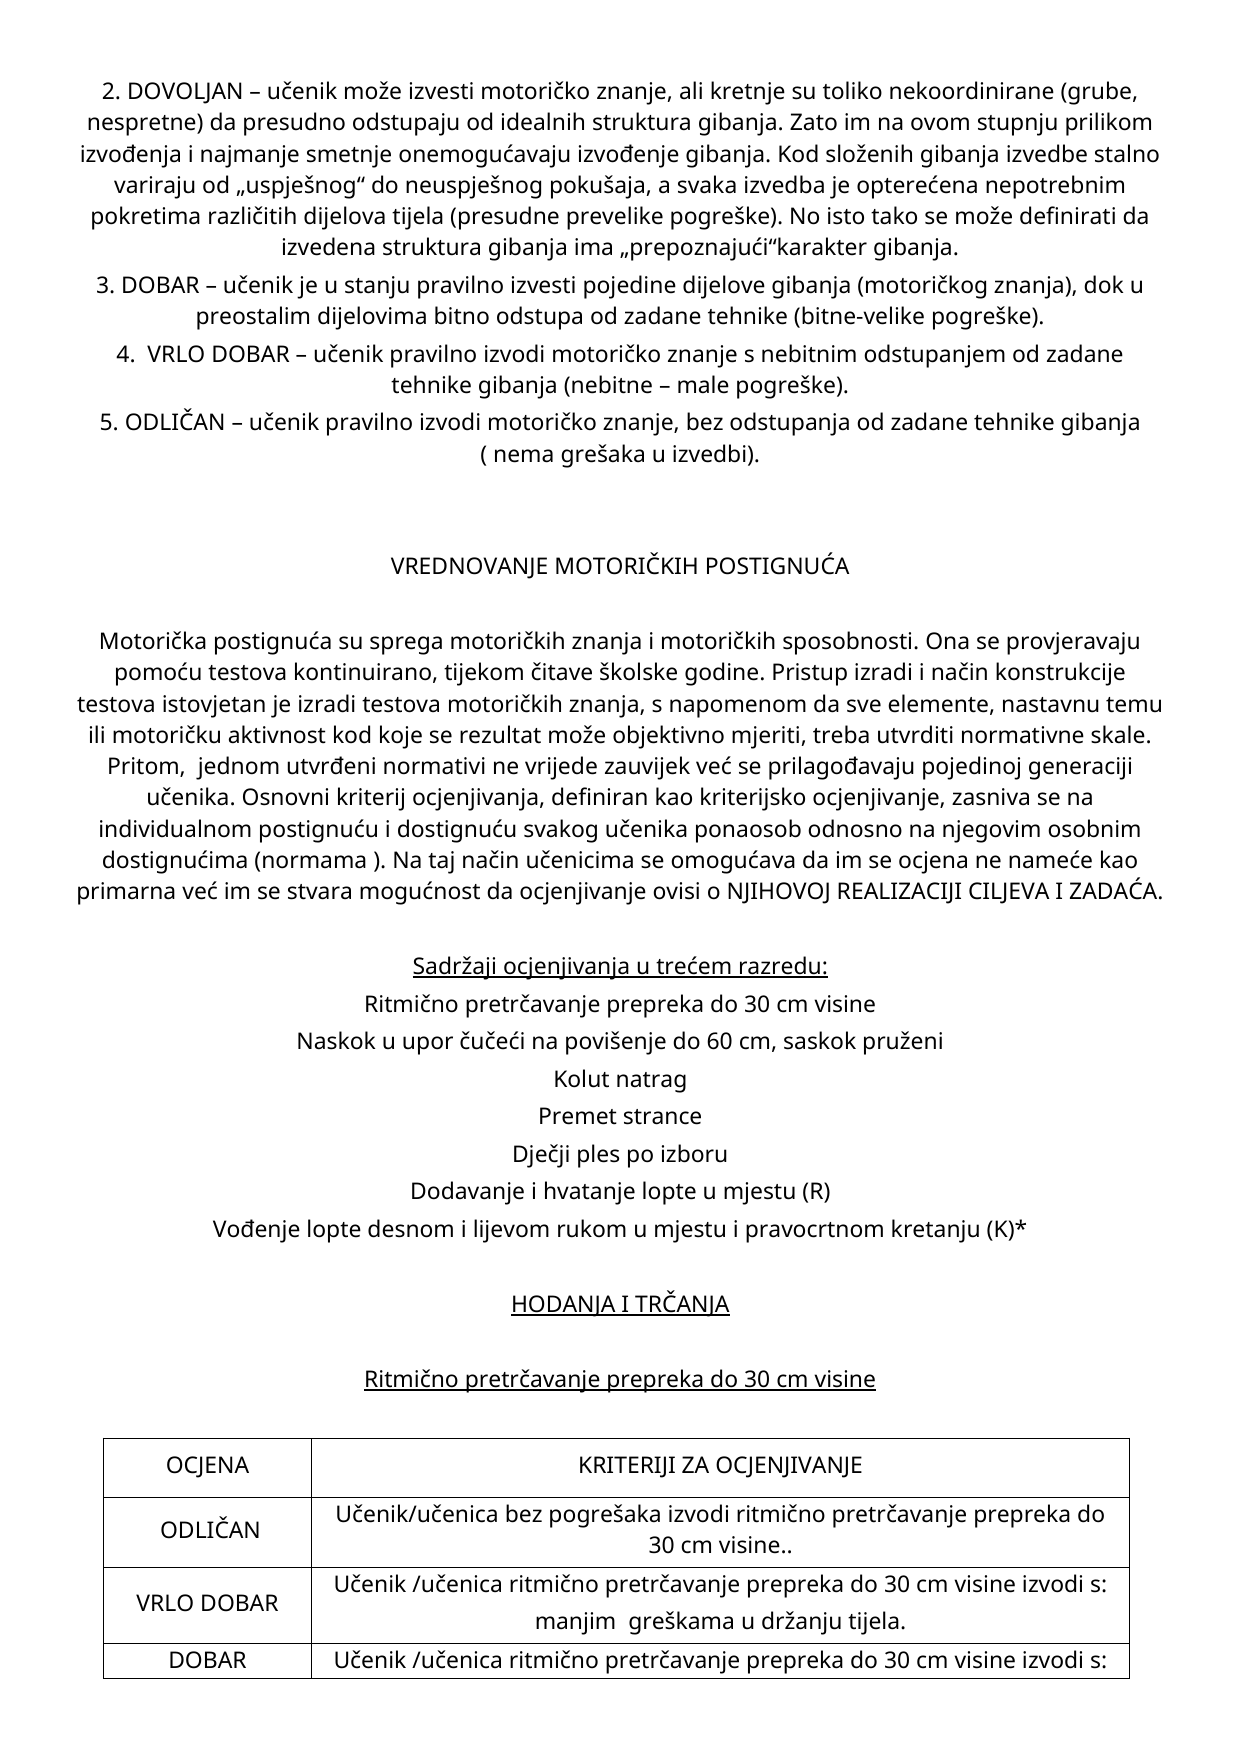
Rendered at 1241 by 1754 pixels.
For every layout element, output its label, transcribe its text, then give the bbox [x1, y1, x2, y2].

subtitle 4. VRLO DOBAR – učenik pravilno izvodi motoričko znanje s nebitnim odstupanjem od zadane tehnike gibanja (nebitne – male pogreške). [75, 337, 1165, 400]
subtitle Vođenje lopte desnom i lijevom rukom u mjestu i pravocrtnom kretanju (K)* [75, 1212, 1165, 1244]
table_cell DOBAR [104, 1644, 311, 1678]
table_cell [312, 1644, 1129, 1678]
subtitle Motorička postignuća su sprega motoričkih znanja i motoričkih sposobnosti. Ona se provjeravaju pomoću testova kontinuirano, tijekom čitave školske godine. Pristup izradi i način konstrukcije testova istovjetan je izradi testova motoričkih znanja, s napomenom da sve elemente, nastavnu temu ili motoričku aktivnost kod koje se rezultat može objektivno mjeriti, treba utvrditi normativne skale. Pritom, jednom utvrđeni normativi ne vrijede zauvijek već se prilagođavaju pojedinoj generaciji učenika. Osnovni kriterij ocjenjivanja, definiran kao kriterijsko ocjenjivanje, zasniva se na individualnom postignuću i dostignuću svakog učenika ponaosob odnosno na njegovim osobnim dostignućima (normama ). Na taj način učenicima se omogućava da im se ocjena ne nameće kao primarna već im se stvara mogućnost da ocjenjivanje ovisi o NJIHOVOJ REALIZACIJI CILJEVA I ZADAĆA. [75, 625, 1165, 906]
subtitle Kolut natrag [75, 1062, 1165, 1094]
subtitle 3. DOBAR – učenik je u stanju pravilno izvesti pojedine dijelove gibanja (motoričkog znanja), dok u preostalim dijelovima bitno odstupa od zadane tehnike (bitne-velike pogreške). [75, 269, 1165, 331]
subtitle Ritmično pretrčavanje prepreka do 30 cm visine [75, 1362, 1165, 1394]
subtitle VREDNOVANJE MOTORIČKIH POSTIGNUĆA [75, 550, 1165, 581]
table_cell Učenik/učenica bez pogrešaka izvodi ritmično pretrčavanje prepreka do 30 cm visine.. [312, 1498, 1129, 1567]
subtitle Ritmično pretrčavanje prepreka do 30 cm visine [75, 987, 1165, 1019]
table_header KRITERIJI ZA OCJENJIVANJE [312, 1439, 1129, 1497]
table_cell Učenik /učenica ritmično pretrčavanje prepreka do 30 cm visine izvodi s: manjim greškama u držanju tijela. [312, 1568, 1129, 1643]
subtitle Dječji ples po izboru [75, 1137, 1165, 1169]
subtitle 5. ODLIČAN – učenik pravilno izvodi motoričko znanje, bez odstupanja od zadane tehnike gibanja ( nema grešaka u izvedbi). [75, 406, 1165, 469]
subtitle HODANJA I TRČANJA [75, 1287, 1165, 1319]
table_cell ODLIČAN [104, 1498, 311, 1567]
subtitle Sadržaji ocjenjivanja u trećem razredu: [75, 950, 1165, 981]
subtitle 2. DOVOLJAN – učenik može izvesti motoričko znanje, ali kretnje su toliko nekoordinirane (grube, nespretne) da presudno odstupaju od idealnih struktura gibanja. Zato im na ovom stupnju prilikom izvođenja i najmanje smetnje onemogućavaju izvođenje gibanja. Kod složenih gibanja izvedbe stalno variraju od „uspješnog“ do neuspješnog pokušaja, a svaka izvedba je opterećena nepotrebnim pokretima različitih dijelova tijela (presudne prevelike pogreške). No isto tako se može definirati da izvedena struktura gibanja ima „prepoznajući“karakter gibanja. [75, 75, 1165, 262]
table_cell VRLO DOBAR [104, 1568, 311, 1643]
subtitle Premet strance [75, 1100, 1165, 1131]
table_header OCJENA [104, 1439, 311, 1497]
subtitle Naskok u upor čučeći na povišenje do 60 cm, saskok pruženi [75, 1025, 1165, 1056]
subtitle Dodavanje i hvatanje lopte u mjestu (R) [75, 1175, 1165, 1206]
